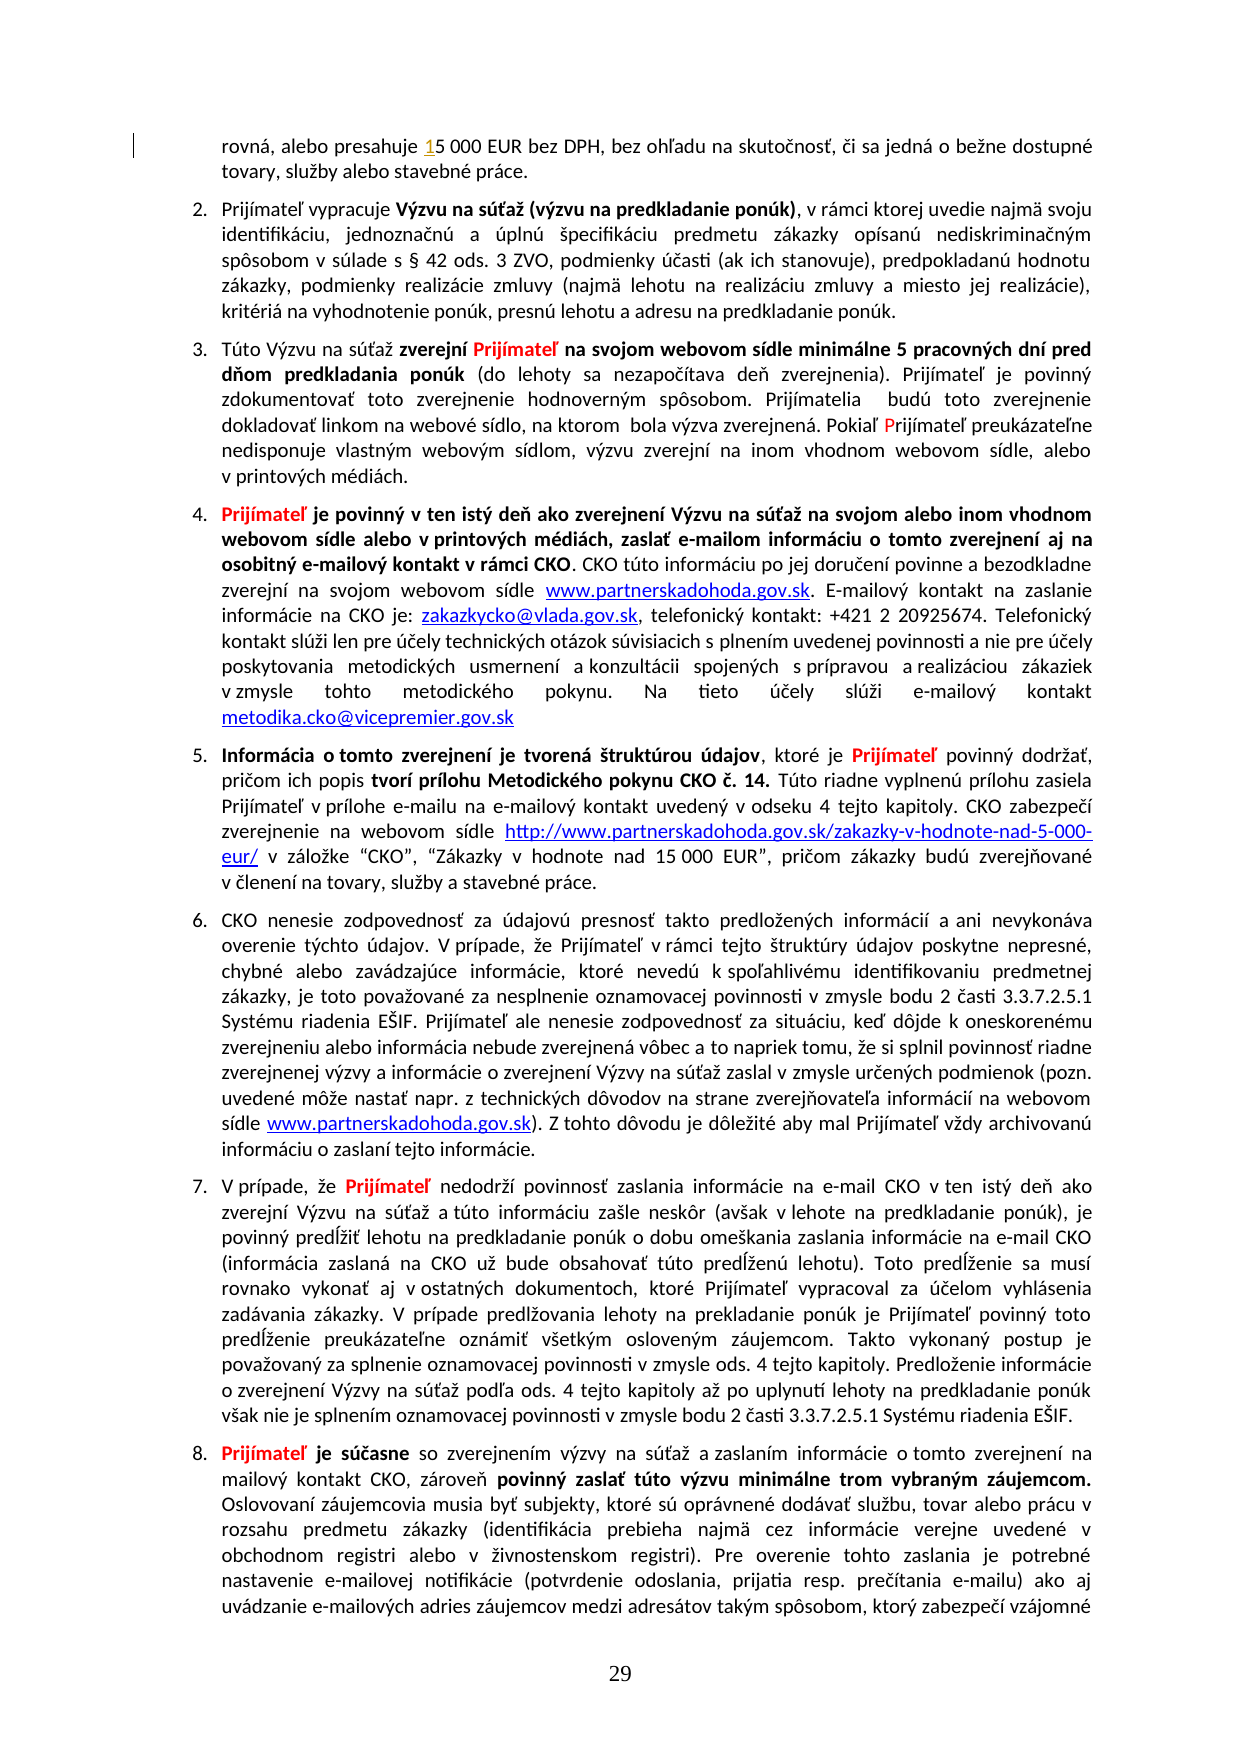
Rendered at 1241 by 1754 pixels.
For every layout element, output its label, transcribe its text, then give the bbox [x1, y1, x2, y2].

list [192, 1440, 1093, 1618]
list Prijímateľ vypracuje Výzvu na súťaž (výzvu na predkladanie ponúk), v rámci ktorej uvedie najmä svoju identifikáciu, jednoznačnú a úplnú špecifikáciu predmetu zákazky opísanú nediskriminačným spôsobom v súlade s § 42 ods. 3 ZVO, podmienky účasti (ak ich stanovuje), predpokladanú hodnotu zákazky, podmienky realizácie zmluvy (najmä lehotu na realizáciu zmluvy a miesto jej realizácie), kritériá na vyhodnotenie ponúk, presnú lehotu a adresu na predkladanie ponúk. [192, 196, 1093, 323]
list Prijímateľ je povinný v ten istý deň ako zverejnení Výzvu na súťaž na svojom alebo inom vhodnom webovom sídle alebo v printových médiách, zaslať e-mailom informáciu o tomto zverejnení aj na osobitný e-mailový kontakt v rámci CKO. CKO túto informáciu po jej doručení povinne a bezodkladne zverejní na svojom webovom sídle www.partnerskadohoda.gov.sk. E-mailový kontakt na zaslanie informácie na CKO je: zakazkycko@vlada.gov.sk, telefonický kontakt: +421 2 20925674. Telefonický kontakt slúži len pre účely technických otázok súvisiacich s plnením uvedenej povinnosti a nie pre účely poskytovania metodických usmernení a konzultácii spojených s prípravou a realizáciou zákaziek v zmysle tohto metodického pokynu. Na tieto účely slúži e-mailový kontakt metodika.cko@vicepremier.gov.sk [192, 501, 1093, 729]
list Informácia o tomto zverejnení je tvorená štruktúrou údajov, ktoré je Prijímateľ povinný dodržať, pričom ich popis tvorí prílohu Metodického pokynu CKO č. 14. Túto riadne vyplnenú prílohu zasiela Prijímateľ v prílohe e-mailu na e-mailový kontakt uvedený v odseku 4 tejto kapitoly. CKO zabezpečí zverejnenie na webovom sídle http://www.partnerskadohoda.gov.sk/zakazky-v-hodnote-nad-5-000-eur/ v záložke “CKO”, “Zákazky v hodnote nad 15 000 EUR”, pričom zákazky budú zverejňované v členení na tovary, služby a stavebné práce. [192, 742, 1093, 894]
list V prípade, že Prijímateľ nedodrží povinnosť zaslania informácie na e-mail CKO v ten istý deň ako zverejní Výzvu na súťaž a túto informáciu zašle neskôr (avšak v lehote na predkladanie ponúk), je povinný predĺžiť lehotu na predkladanie ponúk o dobu omeškania zaslania informácie na e-mail CKO (informácia zaslaná na CKO už bude obsahovať túto predĺženú lehotu). Toto predĺženie sa musí rovnako vykonať aj v ostatných dokumentoch, ktoré Prijímateľ vypracoval za účelom vyhlásenia zadávania zákazky. V prípade predlžovania lehoty na prekladanie ponúk je Prijímateľ povinný toto predĺženie preukázateľne oznámiť všetkým osloveným záujemcom. Takto vykonaný postup je považovaný za splnenie oznamovacej povinnosti v zmysle ods. 4 tejto kapitoly. Predloženie informácie o zverejnení Výzvy na súťaž podľa ods. 4 tejto kapitoly až po uplynutí lehoty na predkladanie ponúk však nie je splnením oznamovacej povinnosti v zmysle bodu 2 časti 3.3.7.2.5.1 Systému riadenia EŠIF. [192, 1174, 1093, 1428]
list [192, 133, 1093, 184]
list CKO nenesie zodpovednosť za údajovú presnosť takto predložených informácií a ani nevykonáva overenie týchto údajov. V prípade, že Prijímateľ v rámci tejto štruktúry údajov poskytne nepresné, chybné alebo zavádzajúce informácie, ktoré nevedú k spoľahlivému identifikovaniu predmetnej zákazky, je toto považované za nesplnenie oznamovacej povinnosti v zmysle bodu 2 časti 3.3.7.2.5.1 Systému riadenia EŠIF. Prijímateľ ale nenesie zodpovednosť za situáciu, keď dôjde k oneskorenému zverejneniu alebo informácia nebude zverejnená vôbec a to napriek tomu, že si splnil povinnosť riadne zverejnenej výzvy a informácie o zverejnení Výzvy na súťaž zaslal v zmysle určených podmienok (pozn. uvedené môže nastať napr. z technických dôvodov na strane zverejňovateľa informácií na webovom sídle www.partnerskadohoda.gov.sk). Z tohto dôvodu je dôležité aby mal Prijímateľ vždy archivovanú informáciu o zaslaní tejto informácie. [192, 907, 1093, 1161]
list Túto Výzvu na súťaž zverejní Prijímateľ na svojom webovom sídle minimálne 5 pracovných dní pred dňom predkladania ponúk (do lehoty sa nezapočítava deň zverejnenia). Prijímateľ je povinný zdokumentovať toto zverejnenie hodnoverným spôsobom. Prijímatelia budú toto zverejnenie dokladovať linkom na webové sídlo, na ktorom bola výzva zverejnená. Pokiaľ Prijímateľ preukázateľne nedisponuje vlastným webovým sídlom, výzvu zverejní na inom vhodnom webovom sídle, alebo v printových médiách. [192, 336, 1093, 488]
